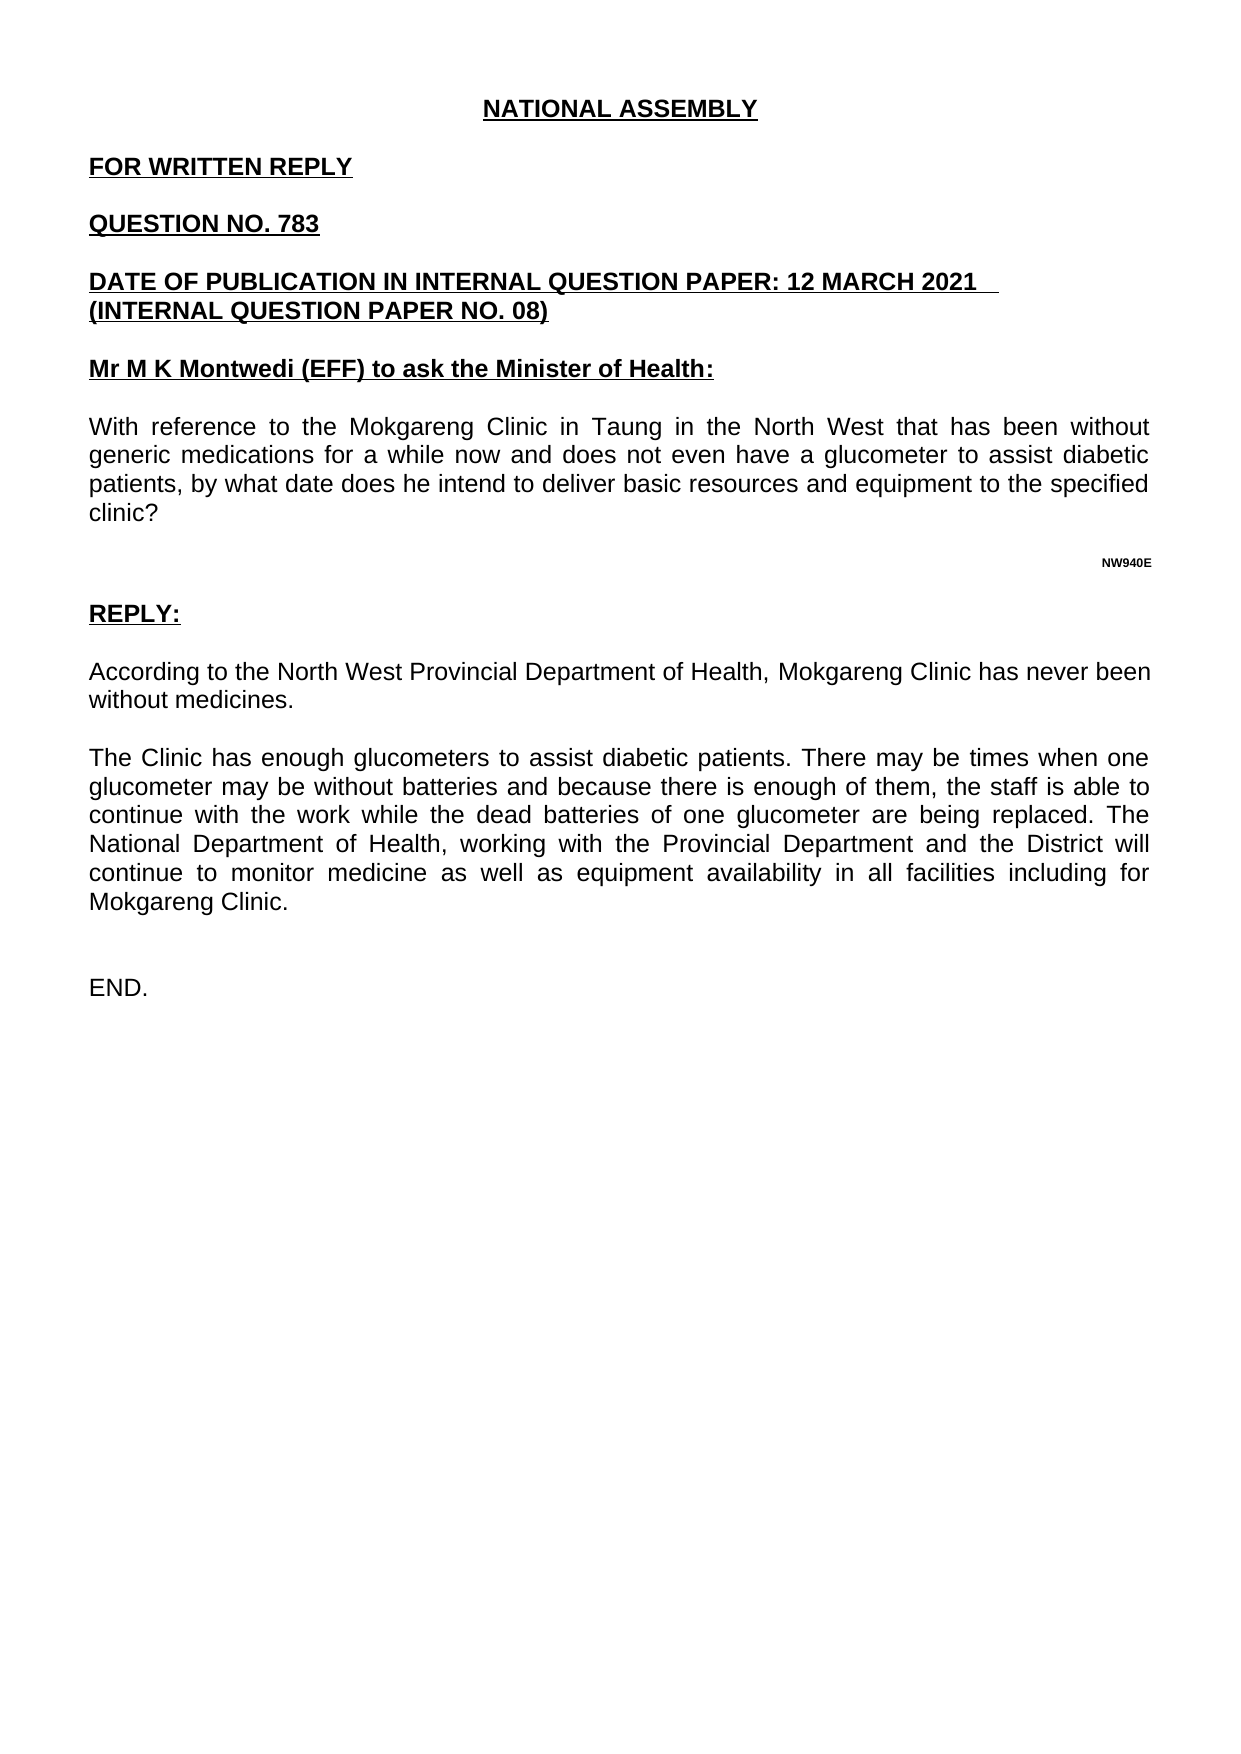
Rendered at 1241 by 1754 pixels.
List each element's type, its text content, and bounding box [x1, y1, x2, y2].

text The Clinic has enough glucometers to assist diabetic patients. There may be times when one glucometer may be without batteries and because there is enough of them, the staff is able to continue with the work while the dead batteries of one glucometer are being replaced. The National Department of Health, working with the Provincial Department and the District will continue to monitor medicine as well as equipment availability in all facilities including for Mokgareng Clinic. [89, 743, 1152, 916]
text (INTERNAL QUESTION PAPER NO. 08) [89, 296, 1152, 324]
text QUESTION NO. 783 [89, 209, 1152, 238]
text REPLY: [89, 599, 1152, 628]
text DATE OF PUBLICATION IN INTERNAL QUESTION PAPER: 12 MARCH 2021 [89, 267, 1152, 296]
text FOR WRITTEN REPLY [89, 152, 1152, 181]
text According to the North West Provincial Department of Health, Mokgareng Clinic has never been without medicines. [89, 657, 1152, 714]
subtitle NW940E [89, 556, 1152, 570]
subtitle NATIONAL ASSEMBLY [89, 94, 1152, 123]
text Mr M K Montwedi (EFF) to ask the Minister of Health: [89, 354, 1152, 382]
text END. [89, 973, 1152, 1002]
text With reference to the Mokgareng Clinic in Taung in the North West that has been without generic medications for a while now and does not even have a glucometer to assist diabetic patients, by what date does he intend to deliver basic resources and equipment to the specified clinic? [89, 412, 1152, 527]
